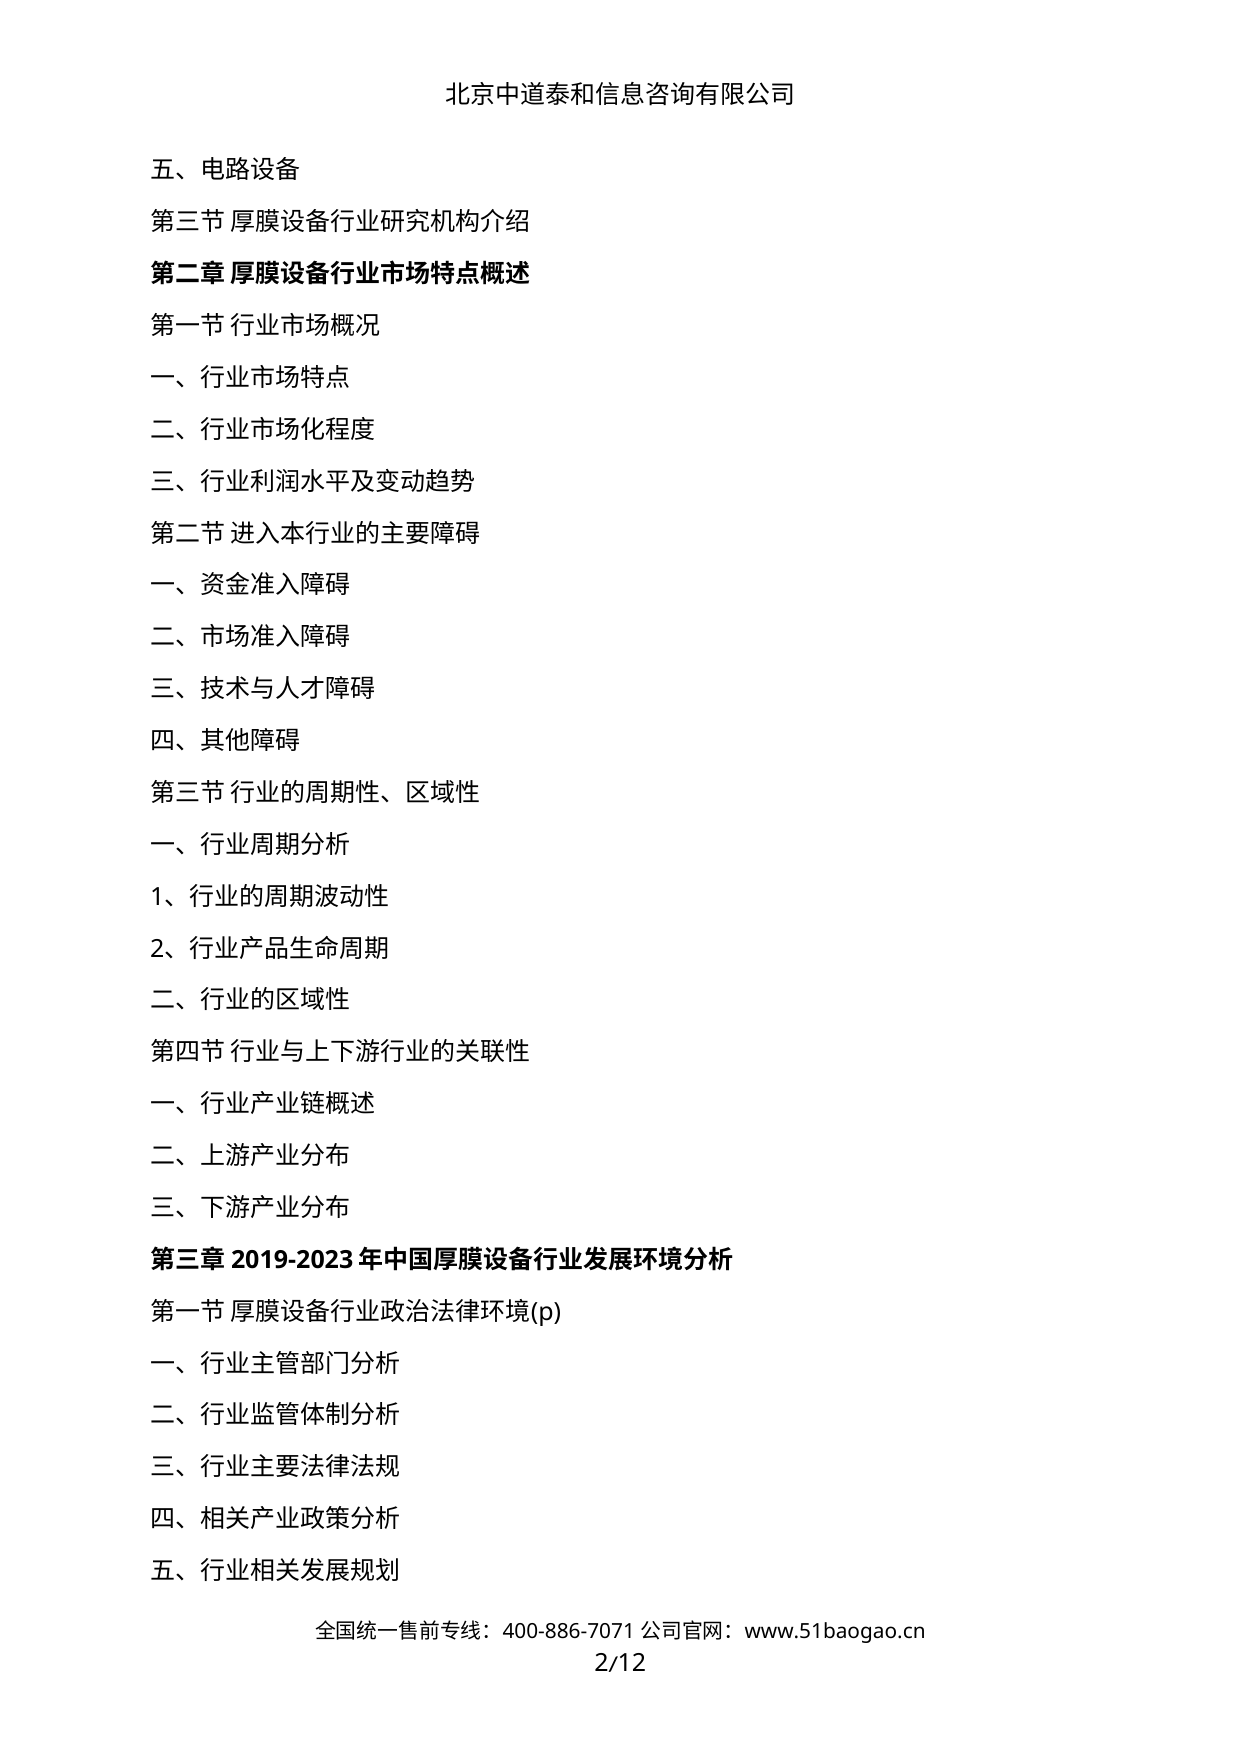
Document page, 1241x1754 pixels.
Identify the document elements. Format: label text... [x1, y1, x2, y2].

text 第二章 厚膜设备行业市场特点概述 [150, 254, 1090, 290]
text 二、行业市场化程度 [150, 409, 1090, 446]
text 二、行业监管体制分析 [150, 1395, 1090, 1431]
text 二、市场准入障碍 [150, 617, 1090, 653]
text 第四节 行业与上下游行业的关联性 [150, 1032, 1090, 1068]
text 一、行业周期分析 [150, 824, 1090, 861]
text 一、行业主管部门分析 [150, 1343, 1090, 1379]
text 一、资金准入障碍 [150, 565, 1090, 601]
text 一、行业市场特点 [150, 357, 1090, 394]
text 二、上游产业分布 [150, 1136, 1090, 1172]
text 第一节 厚膜设备行业政治法律环境(p) [150, 1291, 1090, 1327]
text 三、技术与人才障碍 [150, 669, 1090, 705]
text 第三节 行业的周期性、区域性 [150, 772, 1090, 809]
text 2、行业产品生命周期 [150, 928, 1090, 964]
text 二、行业的区域性 [150, 980, 1090, 1016]
text 第三节 厚膜设备行业研究机构介绍 [150, 202, 1090, 238]
text 四、其他障碍 [150, 721, 1090, 757]
text 五、行业相关发展规划 [150, 1551, 1090, 1587]
text 五、电路设备 [150, 150, 1090, 186]
text 第二节 进入本行业的主要障碍 [150, 513, 1090, 549]
text 三、行业主要法律法规 [150, 1447, 1090, 1483]
text 三、下游产业分布 [150, 1187, 1090, 1224]
text 第一节 行业市场概况 [150, 306, 1090, 342]
text 三、行业利润水平及变动趋势 [150, 461, 1090, 497]
text 四、相关产业政策分析 [150, 1499, 1090, 1535]
text 1、行业的周期波动性 [150, 876, 1090, 912]
text 一、行业产业链概述 [150, 1084, 1090, 1120]
text 第三章 2019-2023年中国厚膜设备行业发展环境分析 [150, 1239, 1090, 1276]
